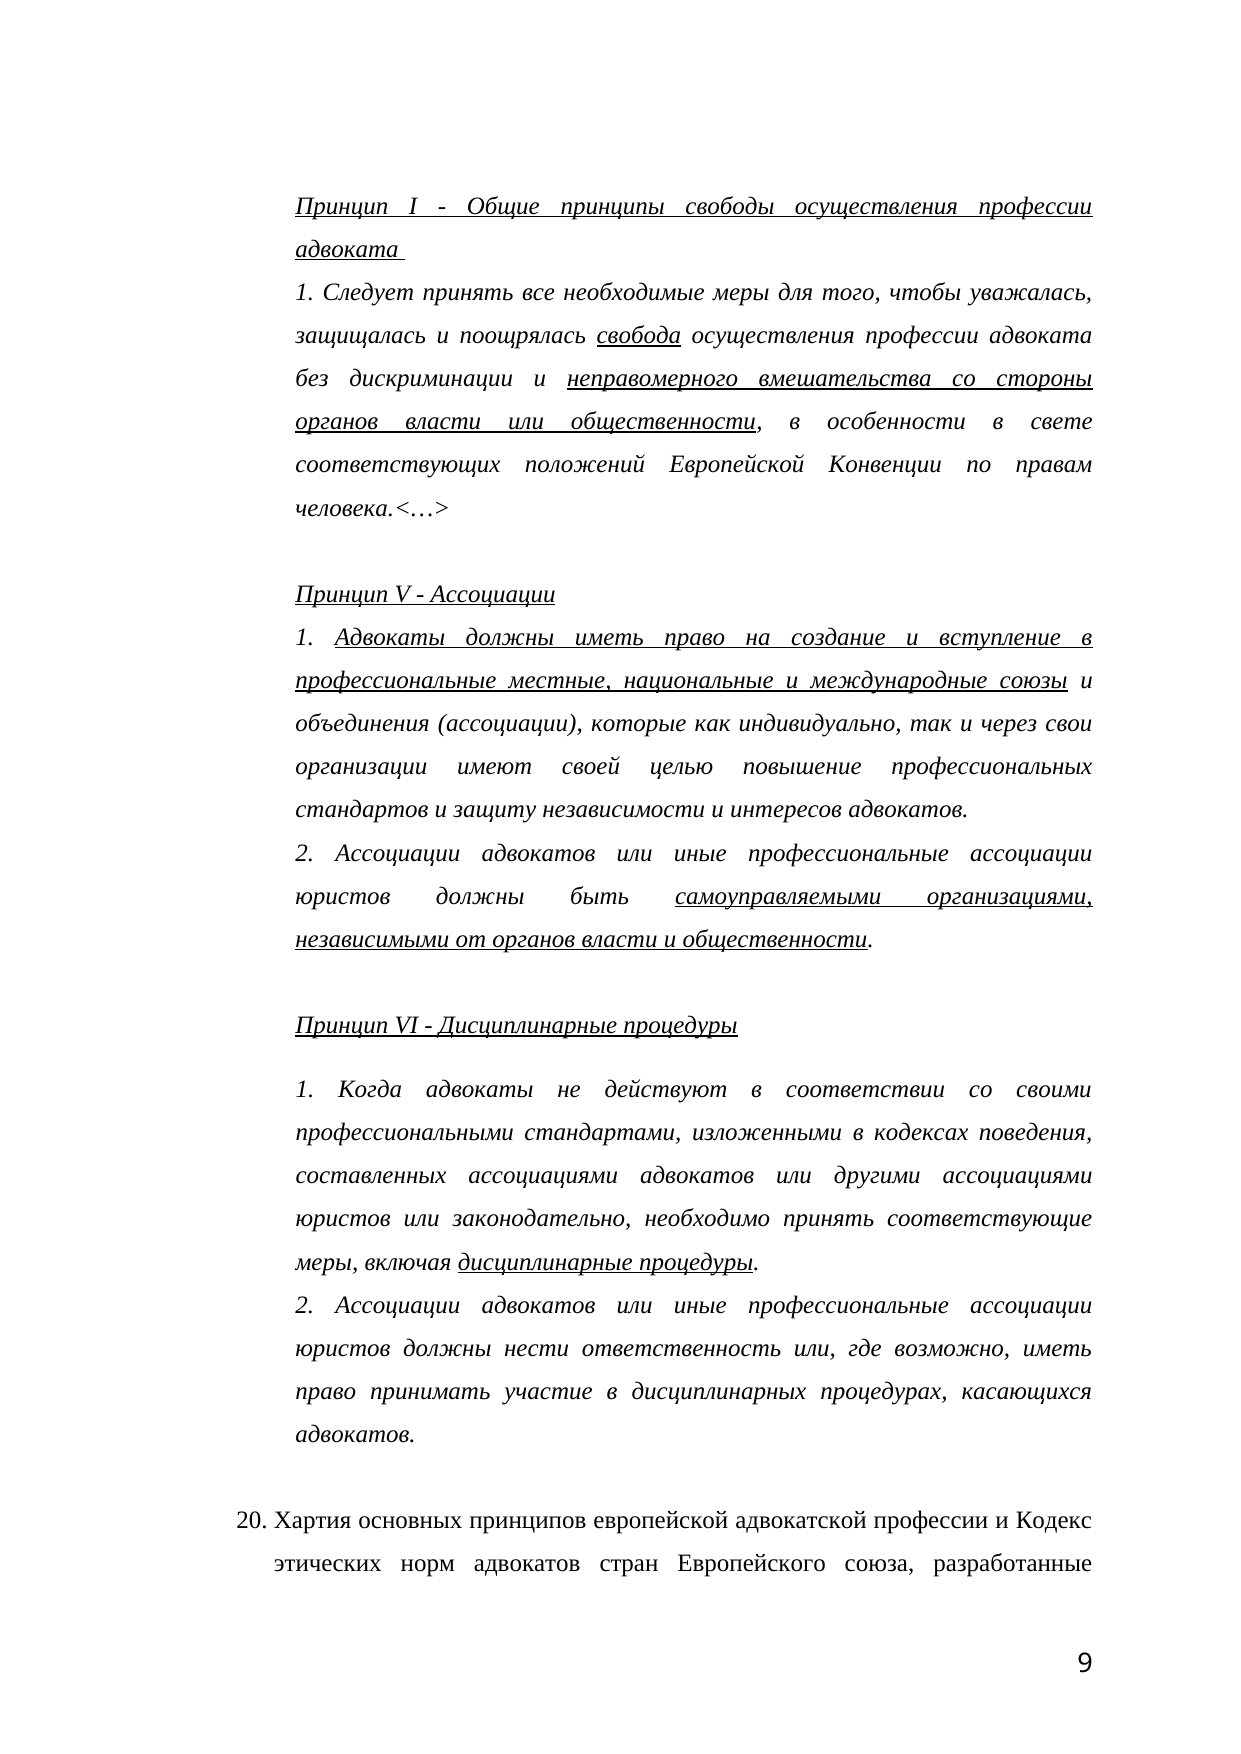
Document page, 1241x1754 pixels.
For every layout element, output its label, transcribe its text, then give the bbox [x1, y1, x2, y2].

text 1. Когда адвокаты не действуют в соответствии со своими профессиональными стандартами, изложенными в кодексах поведения, составленных ассоциациями адвокатов или другими ассоциациями юристов или законодательно, необходимо принять соответствующие меры, включая дисциплинарные процедуры. [295, 1074, 1093, 1275]
text 2. Ассоциации адвокатов или иные профессиональные ассоциации юристов должны нести ответственность или, где возможно, иметь право принимать участие в дисциплинарных процедурах, касающихся адвокатов. [295, 1290, 1093, 1448]
list 2. Ассоциации адвокатов или иные профессиональные ассоциации юристов должны быть самоуправляемыми организациями, независимыми от органов власти и общественности. [295, 838, 1093, 953]
list Принцип V - Ассоциации [295, 579, 1093, 608]
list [236, 1505, 1093, 1577]
list Принцип I - Общие принципы свободы осуществления профессии адвоката [295, 191, 1093, 216]
list Принцип I - Общие принципы свободы осуществления профессии адвоката [295, 217, 1093, 263]
list Принцип VI - Дисциплинарные процедуры [295, 1010, 1093, 1039]
list 1. Адвокаты должны иметь право на создание и вступление в профессиональные местные, национальные и международные союзы и объединения (ассоциации), которые как индивидуально, так и через свои организации имеют своей целью повышение профессиональных стандартов и защиту независимости и интересов адвокатов. [295, 622, 1093, 823]
list 1. Следует принять все необходимые меры для того, чтобы уважалась, защищалась и поощрялась свобода осуществления профессии адвоката без дискриминации и неправомерного вмешательства со стороны органов власти или общественности, в особенности в свете соответствующих положений Европейской Конвенции по правам человека.<…> [295, 277, 1093, 521]
